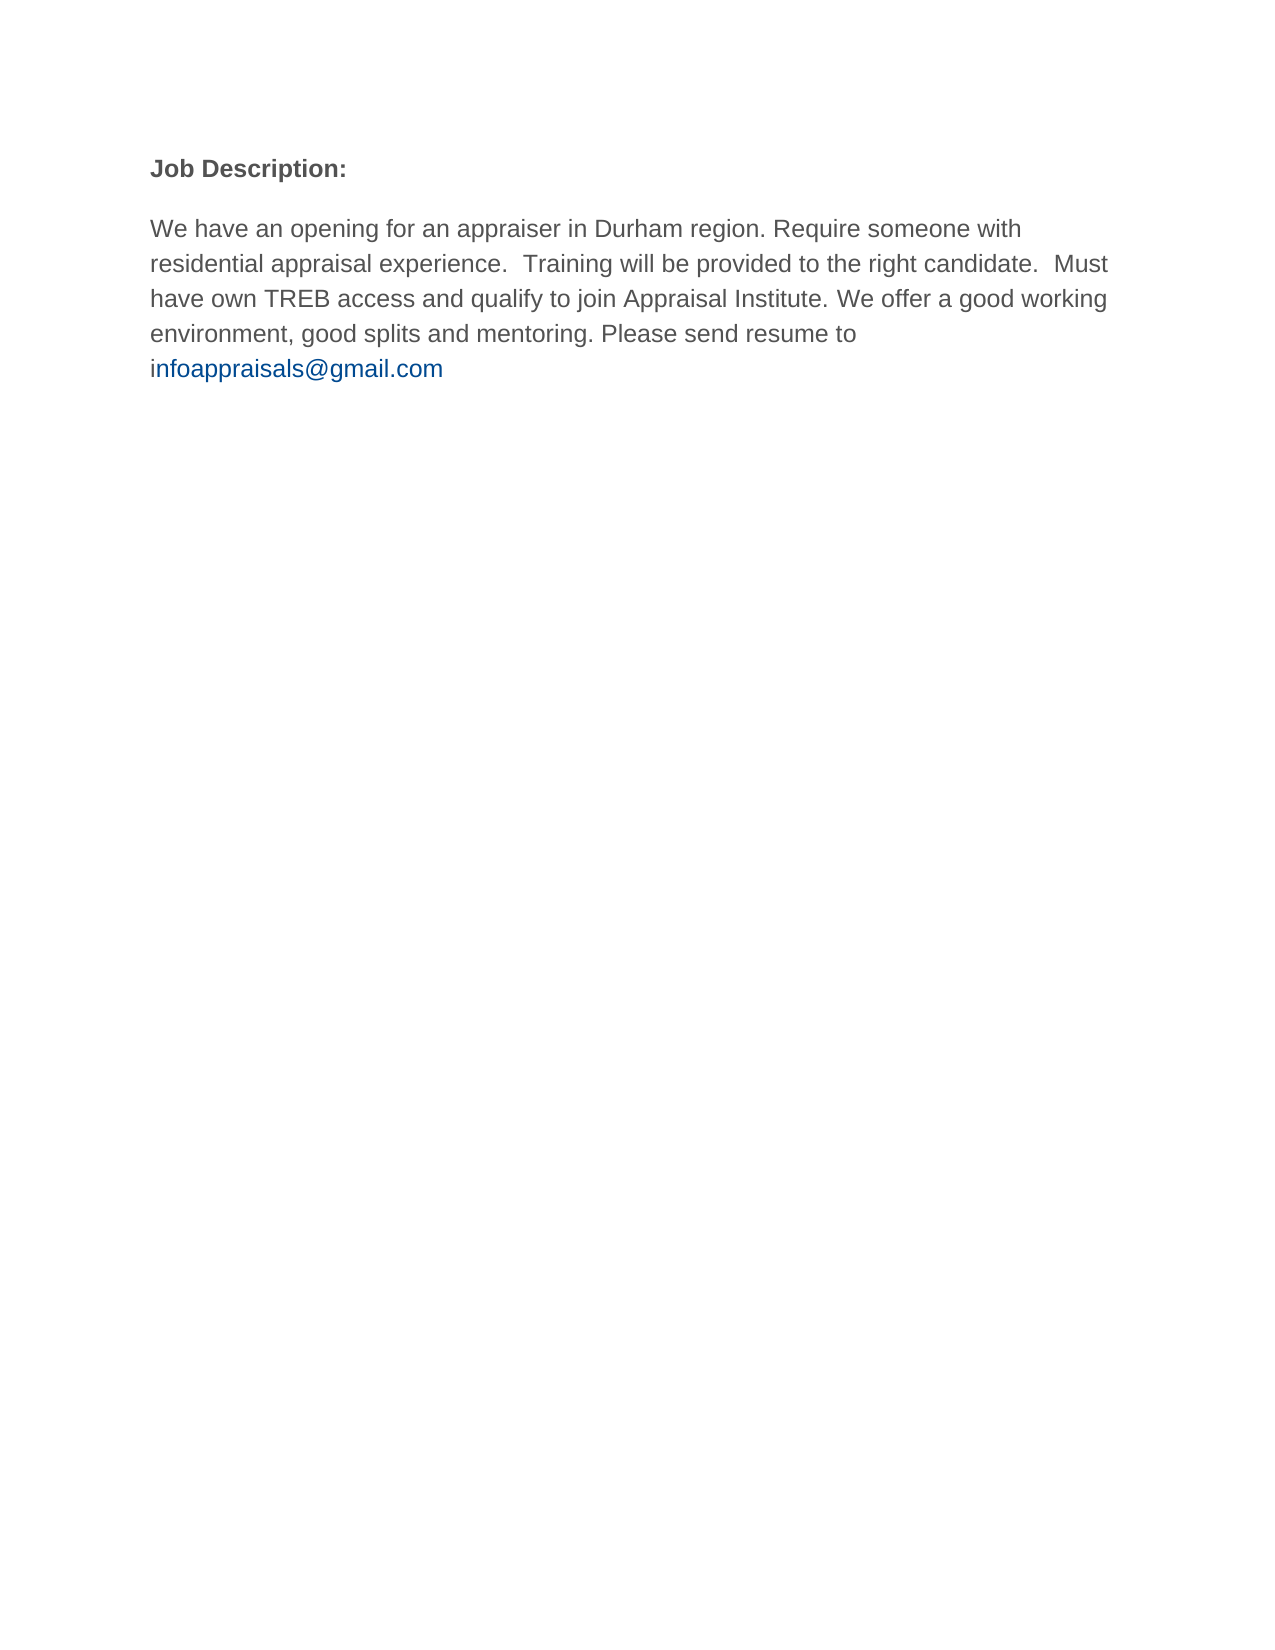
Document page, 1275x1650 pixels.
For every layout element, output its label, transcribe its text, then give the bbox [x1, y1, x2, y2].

text We have an opening for an appraiser in Durham region. Require someone with residential appraisal experience. Training will be provided to the right candidate. Must have own TREB access and qualify to join Appraisal Institute. We offer a good working environment, good splits and mentoring. Please send resume to infoappraisals@gmail.com [150, 207, 1125, 382]
text Job Description: [150, 150, 1125, 182]
